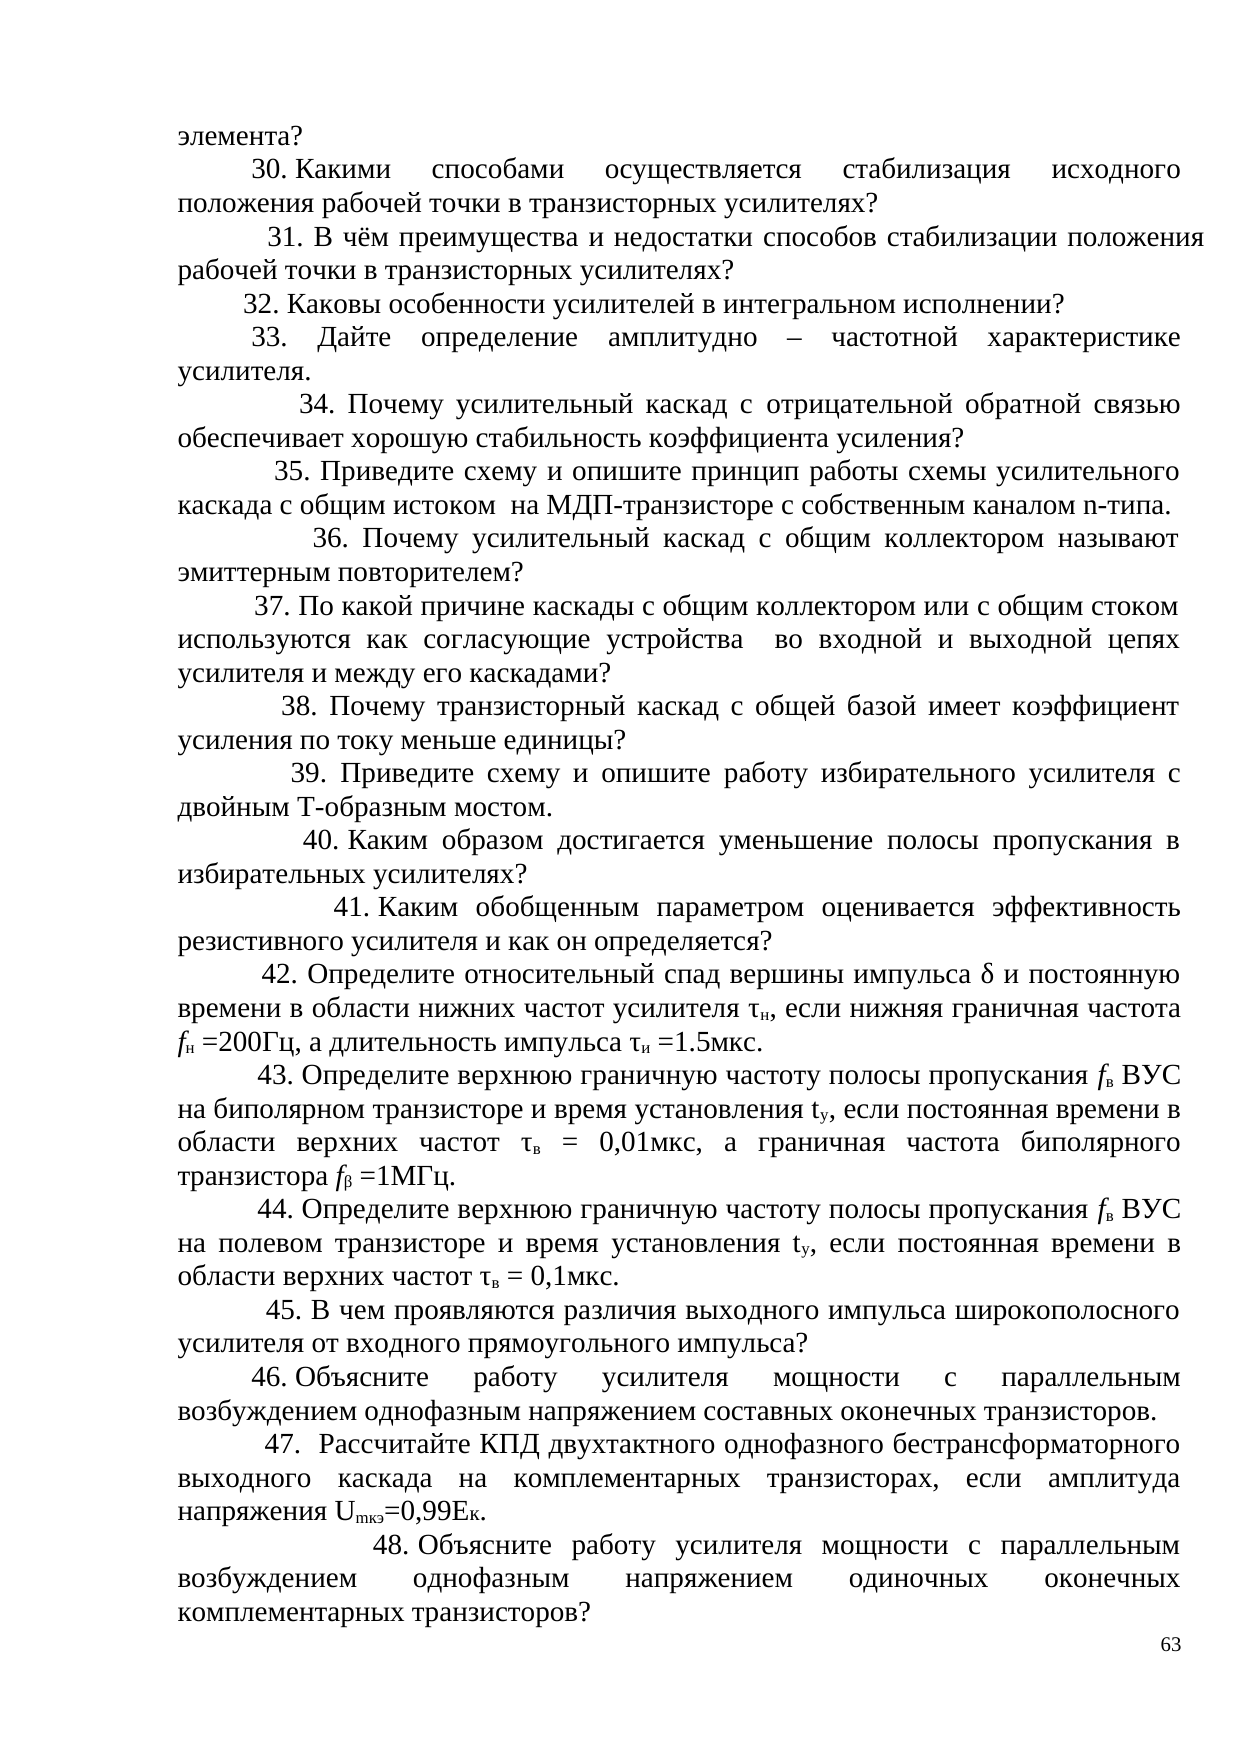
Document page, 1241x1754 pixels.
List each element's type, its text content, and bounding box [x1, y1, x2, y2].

text 37. По какой причине каскады с общим коллектором или с общим стоком используются как согласующие устройства во входной и выходной цепях усилителя и между его каскадами? [177, 588, 1181, 688]
text 40. Каким образом достигается уменьшение полосы пропускания в избирательных усилителях? [177, 822, 1181, 889]
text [177, 118, 1181, 152]
list 31. В чём преимущества и недостатки способов стабилизации положения рабочей точки в транзисторных усилителях? [177, 219, 1205, 286]
text 34. Почему усилительный каскад с отрицательной обратной связью обеспечивает хорошую стабильность коэффициента усиления? [177, 386, 1181, 453]
text 35. Приведите схему и опишите принцип работы схемы усилительного каскада с общим истоком на МДП-транзисторе с собственным каналом n-типа. [177, 453, 1181, 521]
text 44. Определите верхнюю граничную частоту полосы пропускания fв ВУС на полевом транзисторе и время установления tу, если постоянная времени в области верхних частот τв = 0,1мкс. [177, 1191, 1181, 1292]
text 36. Почему усилительный каскад с общим коллектором называют эмиттерным повторителем? [177, 521, 1181, 588]
text 42. Определите относительный спад вершины импульса δ и постоянную времени в области нижних частот усилителя τн, если нижняя граничная частота fн =200Гц, а длительность импульса τи =1.5мкс. [177, 957, 1181, 1057]
text 47. Рассчитайте КПД двухтактного однофазного бестрансформаторного выходного каскада на комплементарных транзисторах, если амплитуда напряжения Umкэ=0,99Eк. [177, 1426, 1181, 1527]
text 32. Каковы особенности усилителей в интегральном исполнении? [177, 286, 1181, 319]
text 45. В чем проявляются различия выходного импульса широкополосного усилителя от входного прямоугольного импульса? [177, 1292, 1181, 1359]
text 39. Приведите схему и опишите работу избирательного усилителя с двойным Т-образным мостом. [177, 755, 1181, 822]
text 38. Почему транзисторный каскад с общей базой имеет коэффициент усиления по току меньше единицы? [177, 688, 1181, 755]
text 33. Дайте определение амплитудно – частотной характеристике усилителя. [177, 319, 1181, 386]
text 41. Каким обобщенным параметром оценивается эффективность резистивного усилителя и как он определяется? [177, 889, 1181, 957]
text 46. Объясните работу усилителя мощности с параллельным возбуждением однофазным напряжением составных оконечных транзисторов. [177, 1359, 1181, 1426]
text 43. Определите верхнюю граничную частоту полосы пропускания fв ВУС на биполярном транзисторе и время установления tу, если постоянная времени в области верхних частот τв = 0,01мкс, а граничная частота биполярного транзистора fβ =1МГц. [177, 1057, 1181, 1191]
text 30. Какими способами осуществляется стабилизация исходного положения рабочей точки в транзисторных усилителях? [177, 152, 1181, 219]
text 48. Объясните работу усилителя мощности с параллельным возбуждением однофазным напряжением одиночных оконечных комплементарных транзисторов? [177, 1527, 1181, 1627]
